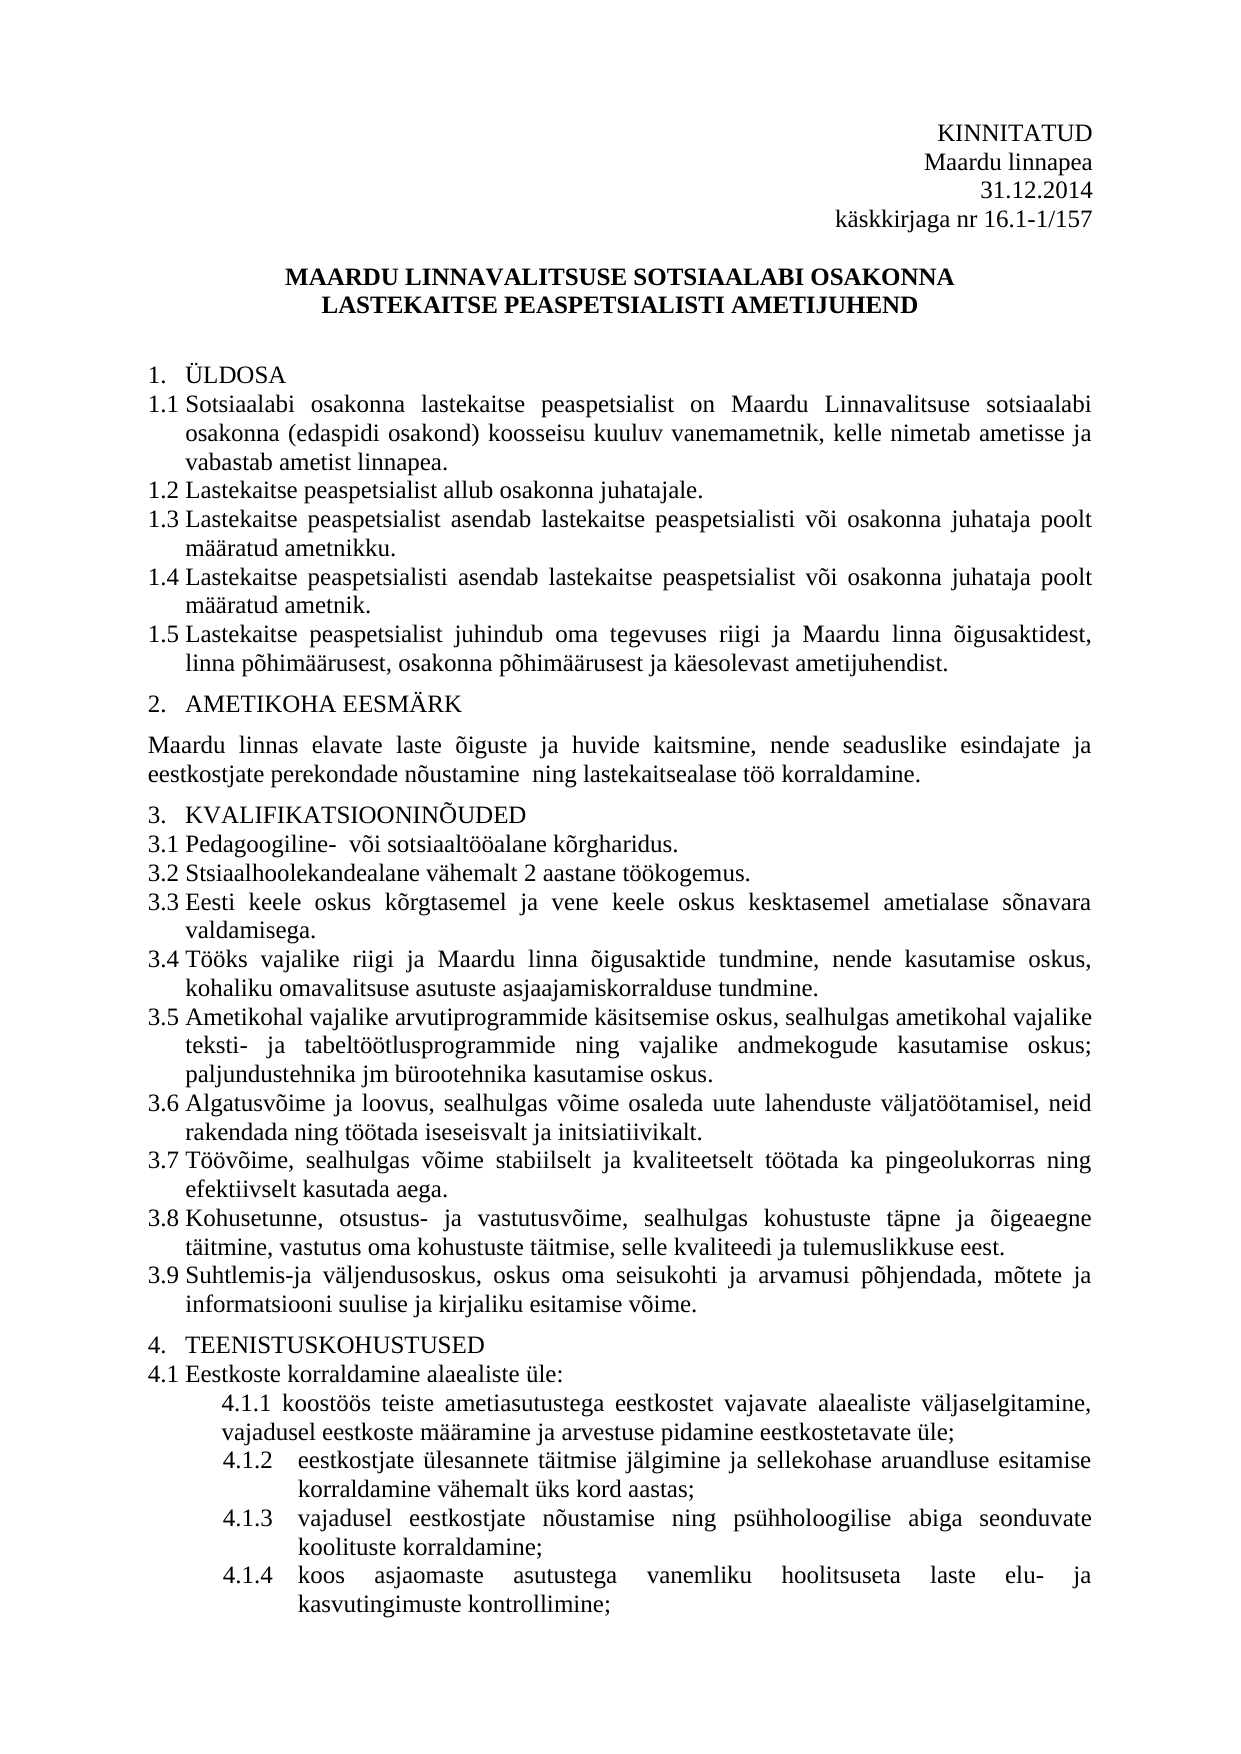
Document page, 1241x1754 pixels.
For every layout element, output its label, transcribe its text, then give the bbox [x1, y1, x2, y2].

list Eesti keele oskus kõrgtasemel ja vene keele oskus kesktasemel ametialase sõnavara valdamisega. [148, 887, 1092, 944]
text MAARDU LINNAVALITSUSE SOTSIAALABI OSAKONNA [148, 262, 1092, 291]
list Lastekaitse peaspetsialist asendab lastekaitse peaspetsialisti või osakonna juhataja poolt määratud ametnikku. [148, 504, 1092, 562]
list Lastekaitse peaspetsialisti asendab lastekaitse peaspetsialist või osakonna juhataja poolt määratud ametnik. [148, 562, 1092, 619]
list ÜLDOSA [148, 361, 1092, 389]
list eestkostjate ülesannete täitmise jälgimine ja sellekohase aruandluse esitamise korraldamine vähemalt üks kord aastas; [223, 1446, 1092, 1503]
list AMETIKOHA EESMÄRK [148, 689, 1092, 718]
list Töövõime, sealhulgas võime stabiilselt ja kvaliteetselt töötada ka pingeolukorras ning efektiivselt kasutada aega. [148, 1146, 1092, 1203]
list 4.1.1 koostöös teiste ametiasutustega eestkostet vajavate alaealiste väljaselgitamine, vajadusel eestkoste määramine ja arvestuse pidamine eestkostetavate üle; [221, 1388, 1092, 1446]
list Sotsiaalabi osakonna lastekaitse peaspetsialist on Maardu Linnavalitsuse sotsiaalabi osakonna (edaspidi osakond) koosseisu kuuluv vanemametnik, kelle nimetab ametisse ja vabastab ametist linnapea. [148, 389, 1092, 476]
list Lastekaitse peaspetsialist juhindub oma tegevuses riigi ja Maardu linna õigusaktidest, linna põhimäärusest, osakonna põhimäärusest ja käesolevast ametijuhendist. [148, 619, 1092, 677]
list Suhtlemis-ja väljendusoskus, oskus oma seisukohti ja arvamusi põhjendada, mõtete ja informatsiooni suulise ja kirjaliku esitamise võime. [148, 1261, 1092, 1318]
list Eestkoste korraldamine alaealiste üle: [148, 1359, 1092, 1388]
list KVALIFIKATSIOONINÕUDED [148, 801, 1092, 829]
list vajadusel eestkostjate nõustamise ning psühholoogilise abiga seonduvate koolituste korraldamine; [223, 1503, 1092, 1561]
text LASTEKAITSE PEASPETSIALISTI AMETIJUHEND [148, 291, 1092, 319]
text käskkirjaga nr 16.1-1/157 [148, 204, 1092, 233]
list Lastekaitse peaspetsialist allub osakonna juhatajale. [148, 476, 1092, 504]
list Ametikohal vajalike arvutiprogrammide käsitsemise oskus, sealhulgas ametikohal vajalike teksti- ja tabeltöötlusprogrammide ning vajalike andmekogude kasutamise oskus; paljundustehnika jm bürootehnika kasutamise oskus. [148, 1002, 1092, 1088]
text Maardu linnapea [148, 147, 1092, 176]
list Stsiaalhoolekandealane vähemalt 2 aastane töökogemus. [148, 858, 1092, 887]
list Algatusvõime ja loovus, sealhulgas võime osaleda uute lahenduste väljatöötamisel, neid rakendada ning töötada iseseisvalt ja initsiatiivikalt. [148, 1088, 1092, 1146]
list Pedagoogiline- või sotsiaaltööalane kõrgharidus. [148, 829, 1092, 858]
list Kohusetunne, otsustus- ja vastutusvõime, sealhulgas kohustuste täpne ja õigeaegne täitmine, vastutus oma kohustuste täitmise, selle kvaliteedi ja tulemuslikkuse eest. [148, 1203, 1092, 1261]
text 31.12.2014 [148, 176, 1092, 204]
text Maardu linnas elavate laste õiguste ja huvide kaitsmine, nende seaduslike esindajate ja eestkostjate perekondade nõustamine ning lastekaitsealase töö korraldamine. [148, 731, 1092, 788]
list TEENISTUSKOHUSTUSED [148, 1331, 1092, 1359]
list koos asjaomaste asutustega vanemliku hoolitsuseta laste elu- ja kasvutingimuste kontrollimine; [223, 1561, 1092, 1618]
text KINNITATUD [148, 118, 1092, 147]
list Tööks vajalike riigi ja Maardu linna õigusaktide tundmine, nende kasutamise oskus, kohaliku omavalitsuse asutuste asjaajamiskorralduse tundmine. [148, 944, 1092, 1002]
